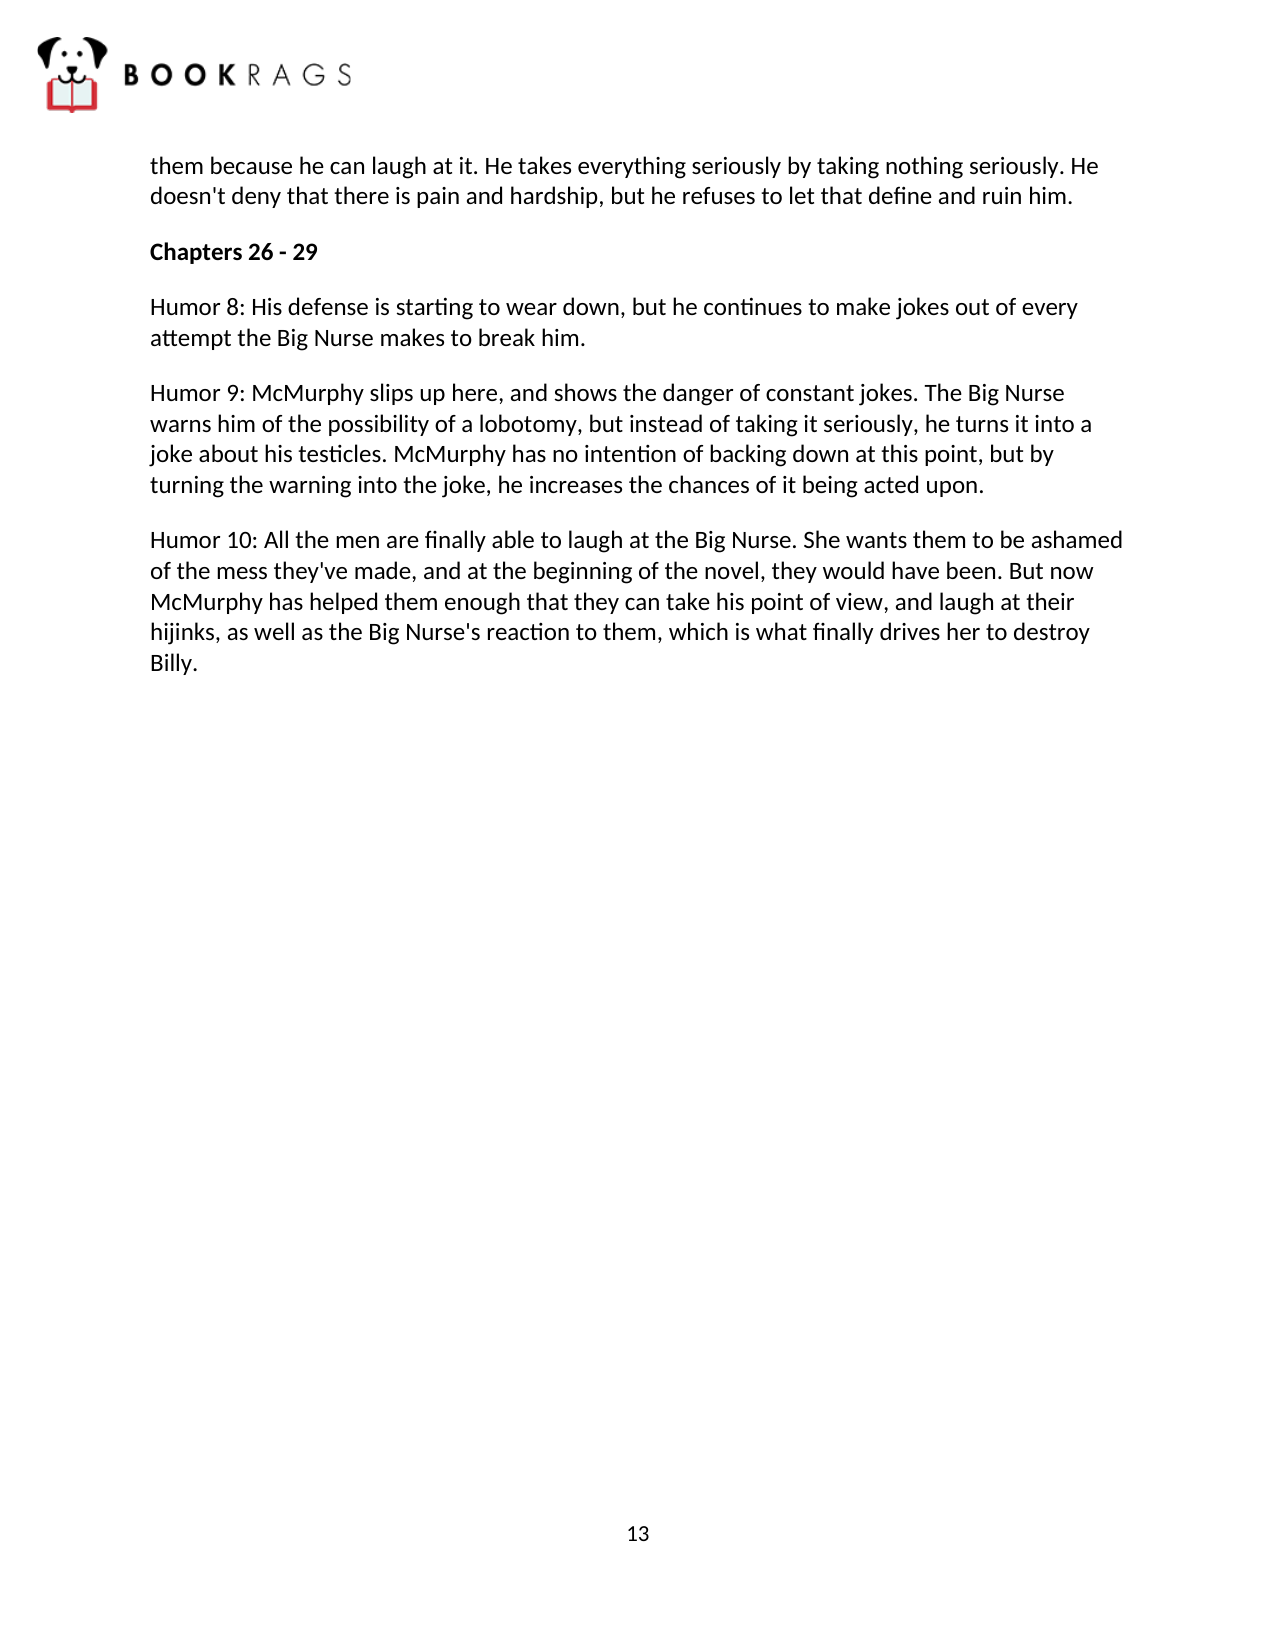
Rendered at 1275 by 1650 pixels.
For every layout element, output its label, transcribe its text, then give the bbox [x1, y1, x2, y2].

text Humor 8: His defense is starting to wear down, but he continues to make jokes out of every attempt the Big Nurse makes to break him. [150, 292, 1125, 353]
text Chapters 26 - 29 [150, 236, 1125, 267]
picture [37, 37, 351, 113]
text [150, 150, 1125, 211]
text Humor 9: McMurphy slips up here, and shows the danger of constant jokes. The Big Nurse warns him of the possibility of a lobotomy, but instead of taking it seriously, he turns it into a joke about his testicles. McMurphy has no intention of backing down at this point, but by turning the warning into the joke, he increases the chances of it being acted upon. [150, 378, 1125, 500]
text Humor 10: All the men are finally able to laugh at the Big Nurse. She wants them to be ashamed of the mess they've made, and at the beginning of the novel, they would have been. But now McMurphy has helped them enough that they can take his point of view, and laugh at their hijinks, as well as the Big Nurse's reaction to them, which is what finally drives her to destroy Billy. [150, 525, 1125, 677]
